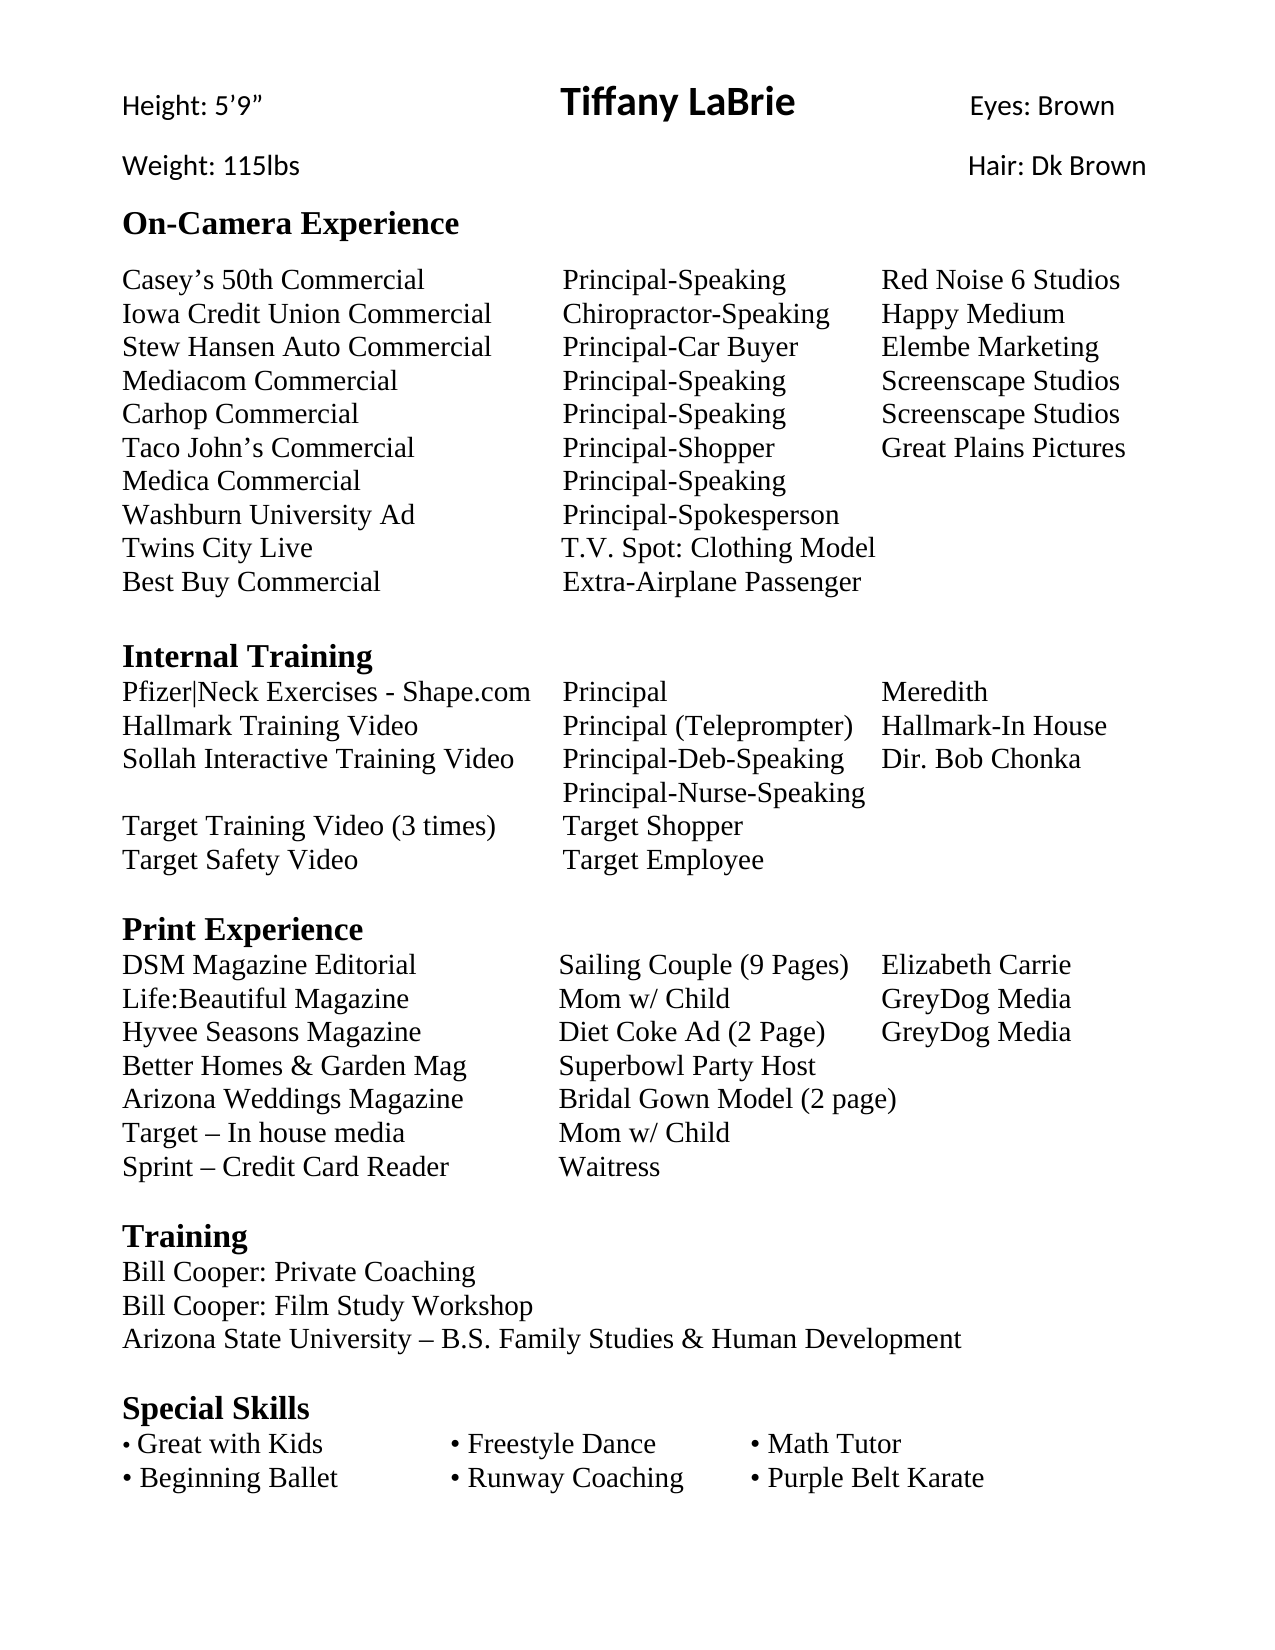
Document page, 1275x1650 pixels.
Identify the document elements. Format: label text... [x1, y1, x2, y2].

text Iowa Credit Union Commercial Chiropractor-Speaking Happy Medium [122, 296, 1153, 329]
text Print Experience [122, 909, 1153, 947]
text Sollah Interactive Training Video Principal-Deb-Speaking Dir. Bob Chonka [122, 741, 1153, 775]
text Arizona Weddings Magazine Bridal Gown Model (2 page) [122, 1082, 1153, 1115]
text Hyvee Seasons Magazine Diet Coke Ad (2 Page) GreyDog Media [122, 1014, 1153, 1048]
text Bill Cooper: Film Study Workshop [122, 1288, 1153, 1321]
text Life:Beautiful Magazine Mom w/ Child GreyDog Media [122, 981, 1153, 1014]
text Medica Commercial Principal-Speaking [122, 463, 1153, 497]
text Special Skills [122, 1388, 1153, 1427]
text DSM Magazine Editorial Sailing Couple (9 Pages) Elizabeth Carrie [122, 947, 1153, 981]
text Mediacom Commercial Principal-Speaking Screenscape Studios [122, 363, 1153, 396]
text Washburn University Ad Principal-Spokesperson [122, 497, 1153, 531]
text Twins City Live T.V. Spot: Clothing Model [122, 531, 1153, 564]
text Stew Hansen Auto Commercial Principal-Car Buyer Elembe Marketing [122, 329, 1153, 363]
text Carhop Commercial Principal-Speaking Screenscape Studios [122, 396, 1153, 430]
text Weight: 115lbs Hair: Dk Brown [122, 147, 1153, 182]
text Internal Training [122, 636, 1153, 674]
text Taco John’s Commercial Principal-Shopper Great Plains Pictures [122, 430, 1266, 463]
text Bill Cooper: Private Coaching [122, 1254, 1153, 1288]
text Pfizer|Neck Exercises - Shape.com Principal Meredith [122, 674, 1153, 708]
text Training [122, 1216, 1153, 1254]
text Arizona State University – B.S. Family Studies & Human Development [122, 1321, 1153, 1355]
text On-Camera Experience [122, 203, 1153, 241]
text Target Safety Video Target Employee [122, 842, 1153, 876]
text Height: 5’9” Tiffany LaBrie Eyes: Brown [122, 75, 1153, 126]
text Hallmark Training Video Principal (Teleprompter) Hallmark-In House [122, 708, 1153, 741]
text Casey’s 50th Commercial Principal-Speaking Red Noise 6 Studios [122, 262, 1153, 296]
text • Beginning Ballet • Runway Coaching • Purple Belt Karate [122, 1460, 1153, 1494]
text • Great with Kids • Freestyle Dance • Math Tutor [122, 1427, 1153, 1460]
text Target Training Video (3 times) Target Shopper [122, 808, 1153, 842]
text Sprint – Credit Card Reader Waitress [122, 1149, 1153, 1182]
text Target – In house media Mom w/ Child [122, 1115, 1153, 1149]
text Better Homes & Garden Mag Superbowl Party Host [122, 1048, 1153, 1082]
text Principal-Nurse-Speaking [122, 775, 1153, 808]
text Best Buy Commercial Extra-Airplane Passenger [122, 564, 1153, 598]
